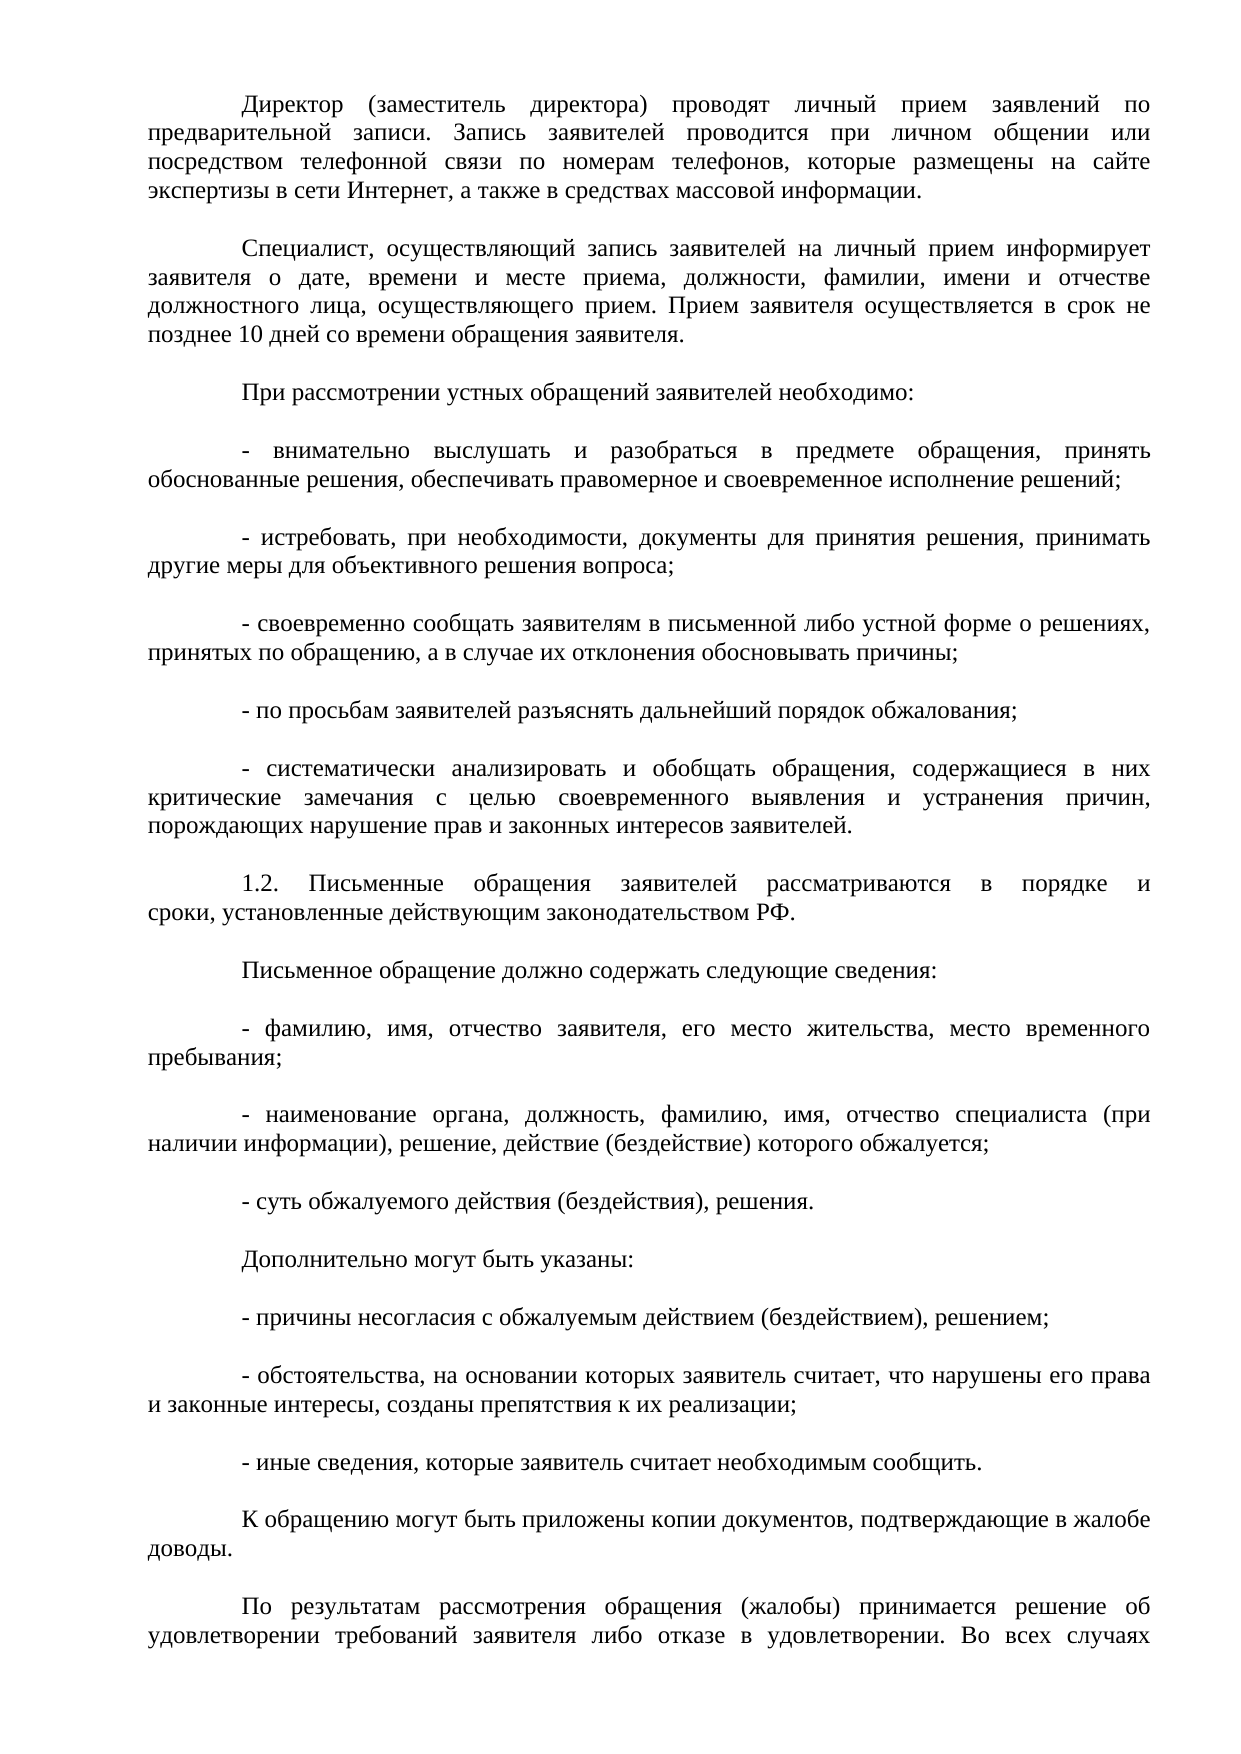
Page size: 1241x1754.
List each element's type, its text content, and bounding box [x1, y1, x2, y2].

text Специалист, осуществляющий запись заявителей на личный прием информирует заявителя о дате, времени и месте приема, должности, фамилии, имени и отчестве должностного лица, осуществляющего прием. Прием заявителя осуществляется в срок не позднее 10 дней со времени обращения заявителя. [148, 233, 1152, 348]
text - по просьбам заявителей разъяснять дальнейший порядок обжалования; [148, 695, 1152, 724]
text 1.2. Письменные обращения заявителей рассматриваются в порядке и сроки, установленные действующим законодательством РФ. [148, 868, 1152, 926]
text - фамилию, имя, отчество заявителя, его место жительства, место временного пребывания; [148, 1013, 1152, 1070]
text - причины несогласия с обжалуемым действием (бездействием), решением; [148, 1302, 1152, 1331]
text - иные сведения, которые заявитель считает необходимым сообщить. [148, 1447, 1152, 1475]
text - систематически анализировать и обобщать обращения, содержащиеся в них критические замечания с целью своевременного выявления и устранения причин, порождающих нарушение прав и законных интересов заявителей. [148, 753, 1152, 839]
text - обстоятельства, на основании которых заявитель считает, что нарушены его права и законные интересы, созданы препятствия к их реализации; [148, 1360, 1152, 1417]
text - истребовать, при необходимости, документы для принятия решения, принимать другие меры для объективного решения вопроса; [148, 522, 1152, 579]
text - внимательно выслушать и разобраться в предмете обращения, принять обоснованные решения, обеспечивать правомерное и своевременное исполнение решений; [148, 435, 1152, 492]
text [148, 1591, 1152, 1649]
text Директор (заместитель директора) проводят личный прием заявлений по предварительной записи. Запись заявителей проводится при личном общении или посредством телефонной связи по номерам телефонов, которые размещены на сайте экспертизы в сети Интернет, а также в средствах массовой информации. [148, 89, 1152, 204]
text Письменное обращение должно содержать следующие сведения: [148, 955, 1152, 984]
text К обращению могут быть приложены копии документов, подтверждающие в жалобе доводы. [148, 1504, 1152, 1562]
text - суть обжалуемого действия (бездействия), решения. [148, 1186, 1152, 1215]
text - наименование органа, должность, фамилию, имя, отчество специалиста (при наличии информации), решение, действие (бездействие) которого обжалуется; [148, 1099, 1152, 1157]
text Дополнительно могут быть указаны: [148, 1244, 1152, 1273]
text - своевременно сообщать заявителям в письменной либо устной форме о решениях, принятых по обращению, а в случае их отклонения обосновывать причины; [148, 608, 1152, 666]
text При рассмотрении устных обращений заявителей необходимо: [148, 377, 1152, 406]
